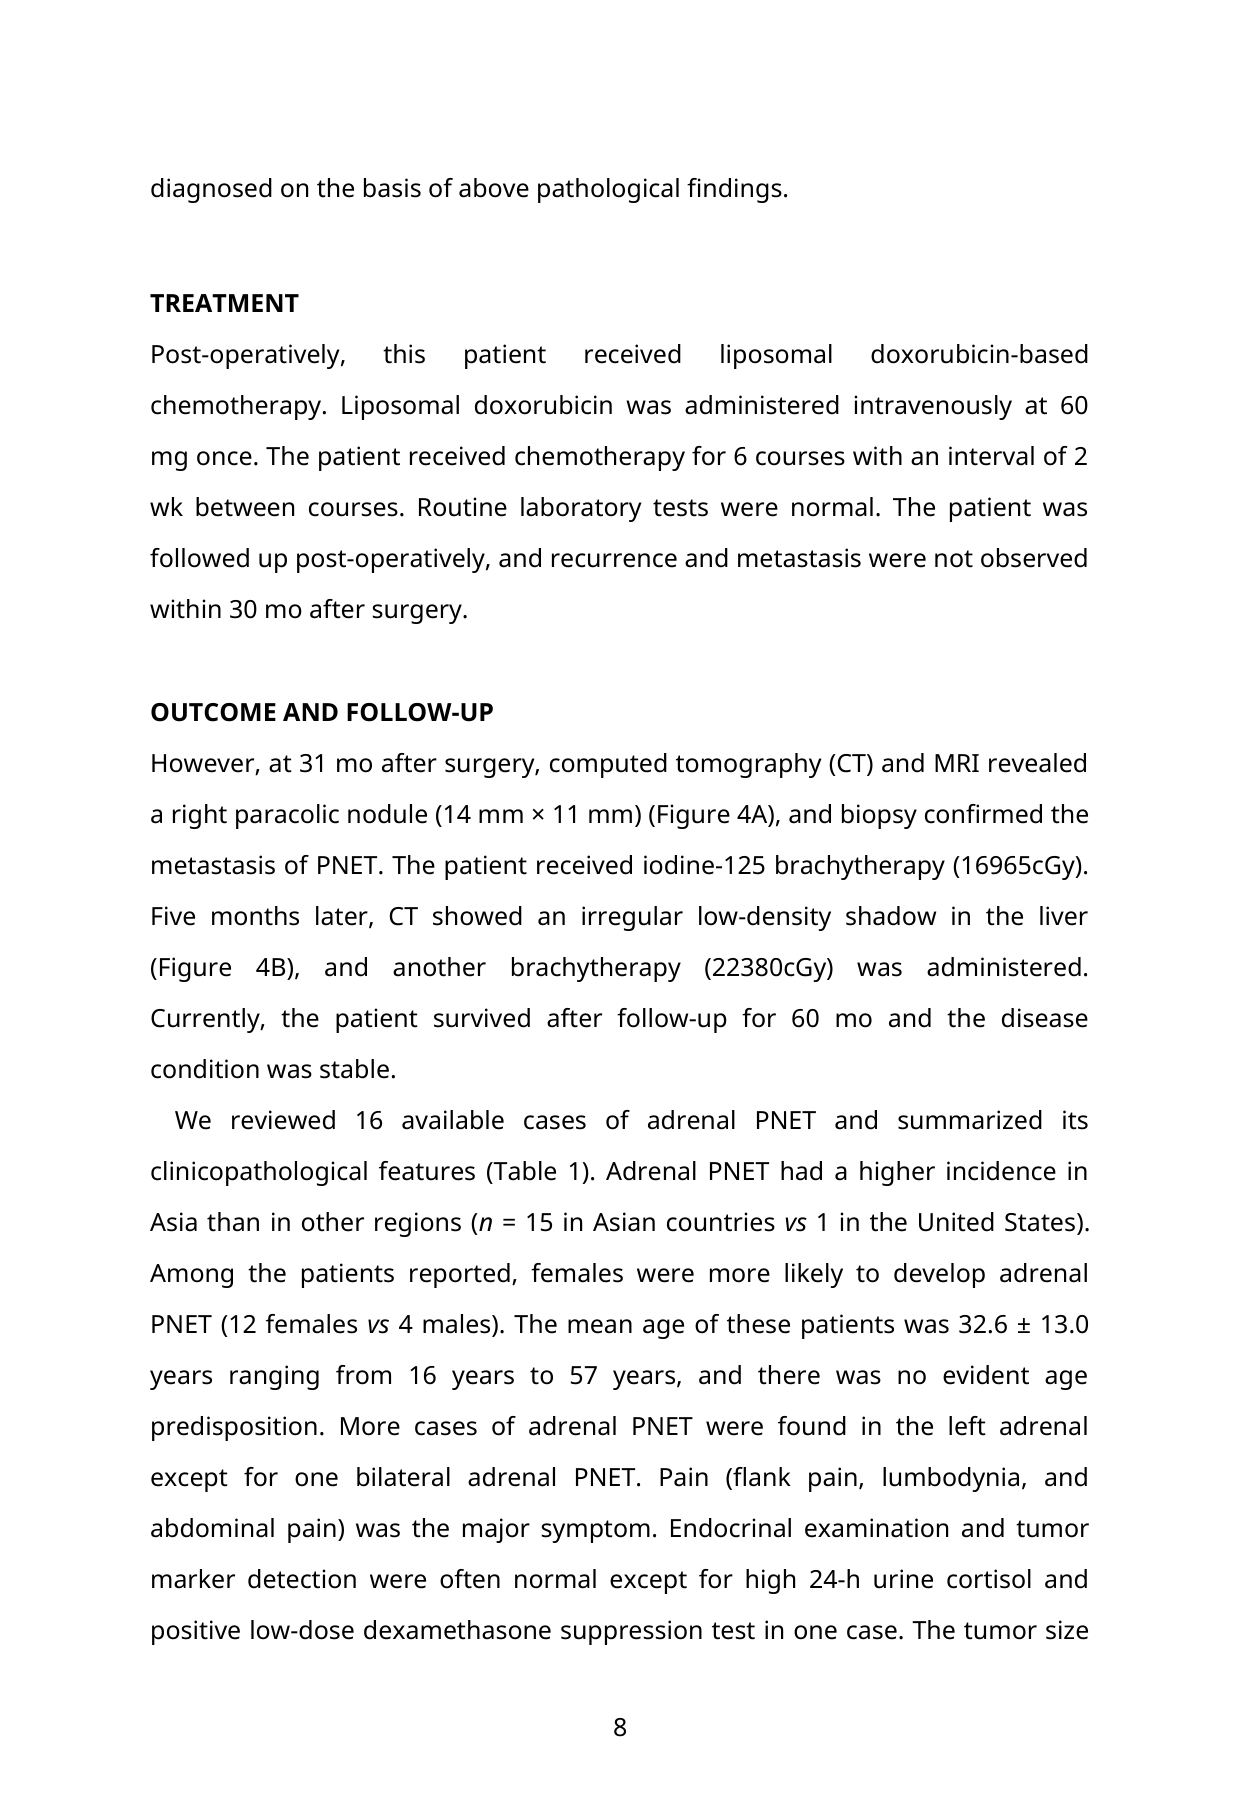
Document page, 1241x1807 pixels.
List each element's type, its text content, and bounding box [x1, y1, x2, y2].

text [150, 1103, 1090, 1647]
text However, at 31 mo after surgery, computed tomography (CT) and MRI revealed a right paracolic nodule (14 mm × 11 mm) (Figure 4A), and biopsy confirmed the metastasis of PNET. The patient received iodine-125 brachytherapy (16965cGy). Five months later, CT showed an irregular low-density shadow in the liver (Figure 4B), and another brachytherapy (22380cGy) was administered. Currently, the patient survived after follow-up for 60 mo and the disease condition was stable. [150, 745, 1090, 1086]
text Post-operatively, this patient received liposomal doxorubicin-based chemotherapy. Liposomal doxorubicin was administered intravenously at 60 mg once. The patient received chemotherapy for 6 courses with an interval of 2 wk between courses. Routine laboratory tests were normal. The patient was followed up post-operatively, and recurrence and metastasis were not observed within 30 mo after surgery. [150, 337, 1090, 626]
text OUTCOME AND FOLLOW-UP [150, 694, 1090, 728]
text TREATMENT [150, 286, 1090, 320]
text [150, 158, 1090, 218]
